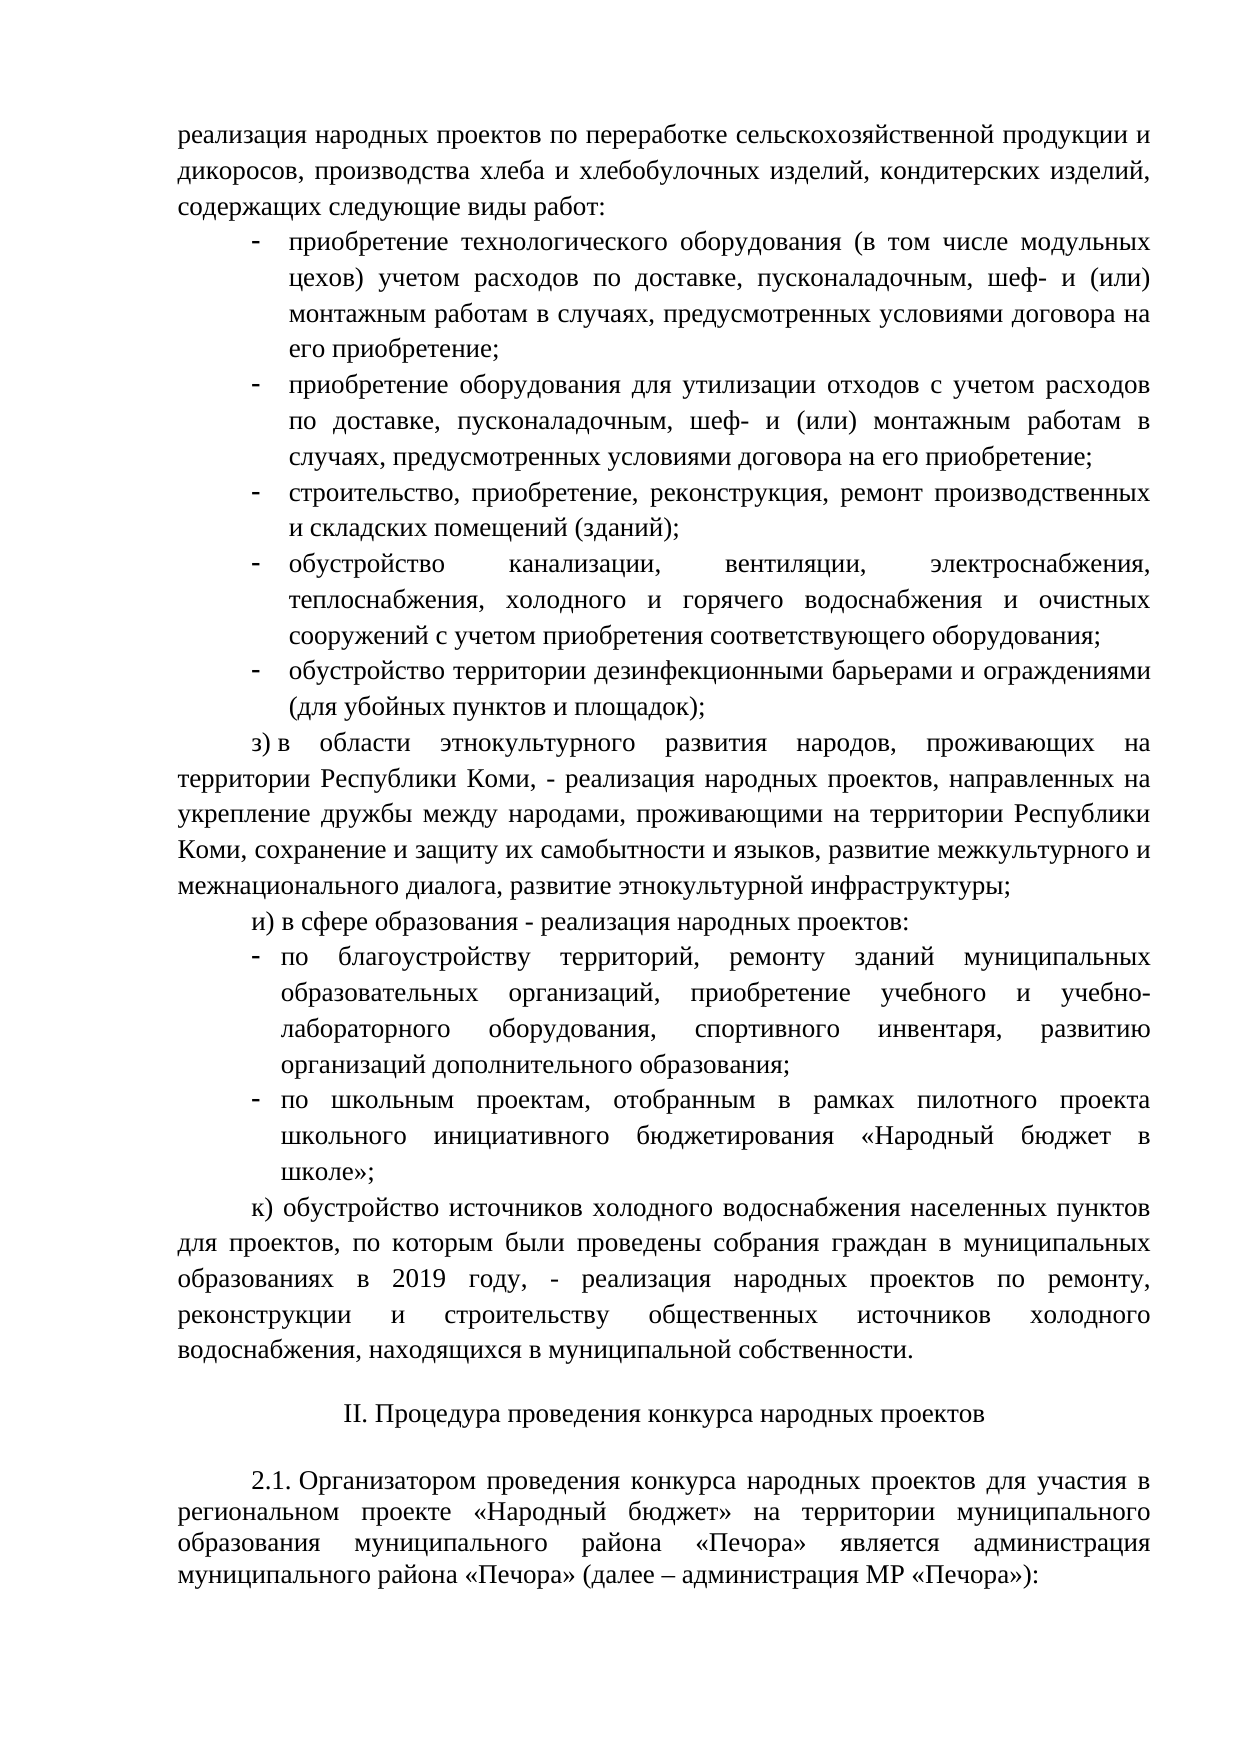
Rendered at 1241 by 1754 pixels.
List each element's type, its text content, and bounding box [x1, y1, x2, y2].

list Организатором проведения конкурса народных проектов для участия в региональном проекте «Народный бюджет» на территории муниципального образования муниципального района «Печора» является администрация муниципального района «Печора» (далее – администрация МР «Печора»): [177, 1464, 1152, 1589]
list в сфере образования - реализация народных проектов: [177, 905, 1152, 936]
list обустройство канализации, вентиляции, электроснабжения, теплоснабжения, холодного и горячего водоснабжения и очистных сооружений с учетом приобретения соответствующего оборудования; [251, 547, 1152, 650]
list обустройство территории дезинфекционными барьерами и ограждениями (для убойных пунктов и площадок); [251, 654, 1152, 721]
list приобретение технологического оборудования (в том числе модульных цехов) учетом расходов по доставке, пусконаладочным, шеф- и (или) монтажным работам в случаях, предусмотренных условиями договора на его приобретение; [251, 225, 1152, 364]
list строительство, приобретение, реконструкция, ремонт производственных и складских помещений (зданий); [251, 476, 1152, 543]
text к) обустройство источников холодного водоснабжения населенных пунктов для проектов, по которым были проведены собрания граждан в муниципальных образованиях в 2019 году, - реализация народных проектов по ремонту, реконструкции и строительству общественных источников холодного водоснабжения, находящихся в муниципальной собственности. [177, 1191, 1152, 1365]
list приобретение оборудования для утилизации отходов с учетом расходов по доставке, пусконаладочным, шеф- и (или) монтажным работам в случаях, предусмотренных условиями договора на его приобретение; [251, 368, 1152, 471]
list в области этнокультурного развития народов, проживающих на территории Республики Коми, - реализация народных проектов, направленных на укрепление дружбы между народами, проживающими на территории Республики Коми, сохранение и защиту их самобытности и языков, развитие межкультурного и межнационального диалога, развитие этнокультурной инфраструктуры; [177, 726, 1152, 900]
list по благоустройству территорий, ремонту зданий муниципальных образовательных организаций, приобретение учебного и учебно-лабораторного оборудования, спортивного инвентаря, развитию организаций дополнительного образования; [251, 940, 1152, 1079]
list по школьным проектам, отобранным в рамках пилотного проекта школьного инициативного бюджетирования «Народный бюджет в школе»; [251, 1083, 1152, 1186]
text II. Процедура проведения конкурса народных проектов [177, 1397, 1152, 1428]
